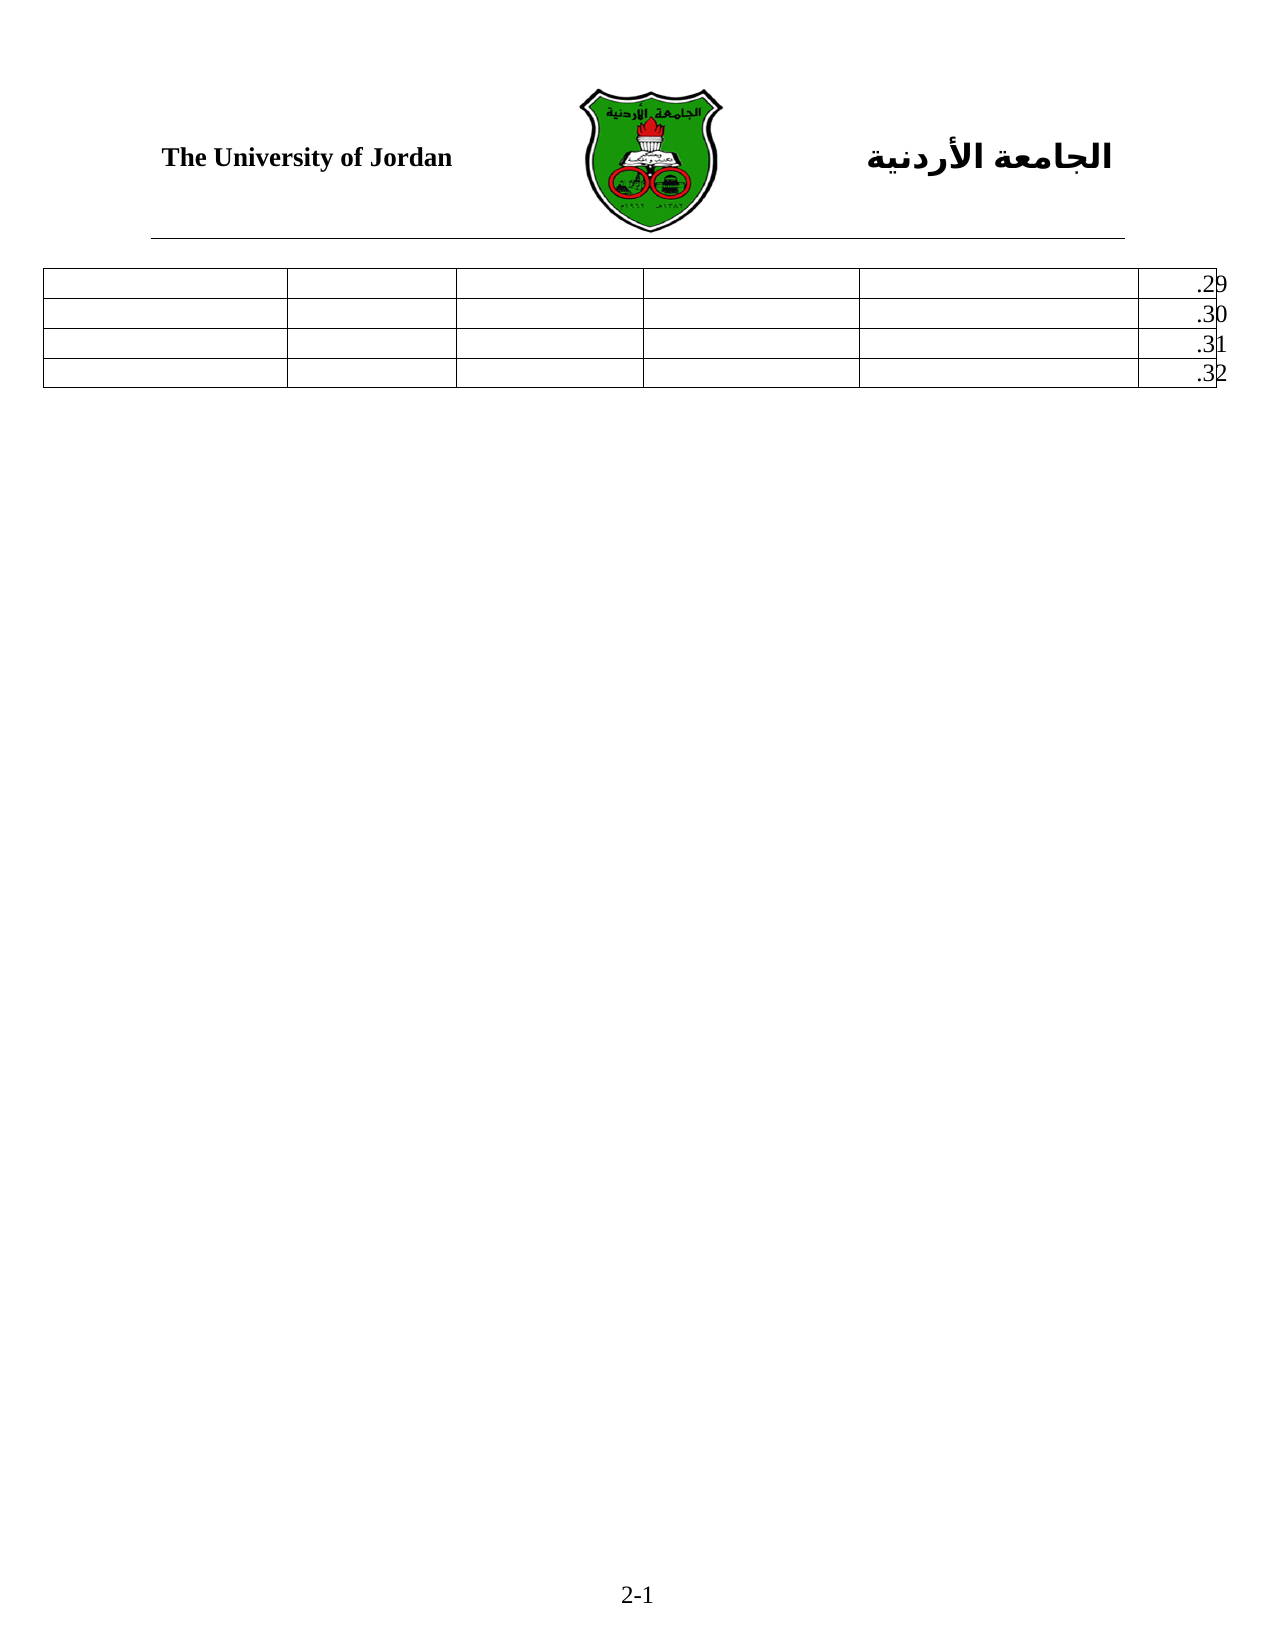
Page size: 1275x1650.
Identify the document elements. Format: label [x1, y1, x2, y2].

table_cell [860, 359, 1138, 387]
table_cell [457, 299, 643, 328]
table_cell [644, 269, 859, 298]
table_cell [44, 329, 287, 357]
table_cell [288, 359, 456, 387]
table_cell [644, 329, 859, 357]
table_cell [860, 269, 1138, 298]
table_cell [644, 299, 859, 328]
table_cell [457, 329, 643, 357]
table_cell [288, 269, 456, 298]
table_cell [860, 329, 1138, 357]
table_cell [1139, 329, 1216, 357]
table_cell [1139, 269, 1216, 298]
picture [565, 75, 732, 239]
table_cell [1139, 359, 1216, 387]
table_cell [457, 359, 643, 387]
table_cell [44, 269, 287, 298]
table_cell [457, 269, 643, 298]
table_cell [1139, 299, 1216, 328]
table_cell [860, 299, 1138, 328]
table_cell [44, 299, 287, 328]
table_cell [288, 329, 456, 357]
table_cell [44, 359, 287, 387]
table_cell [644, 359, 859, 387]
table_cell [288, 299, 456, 328]
